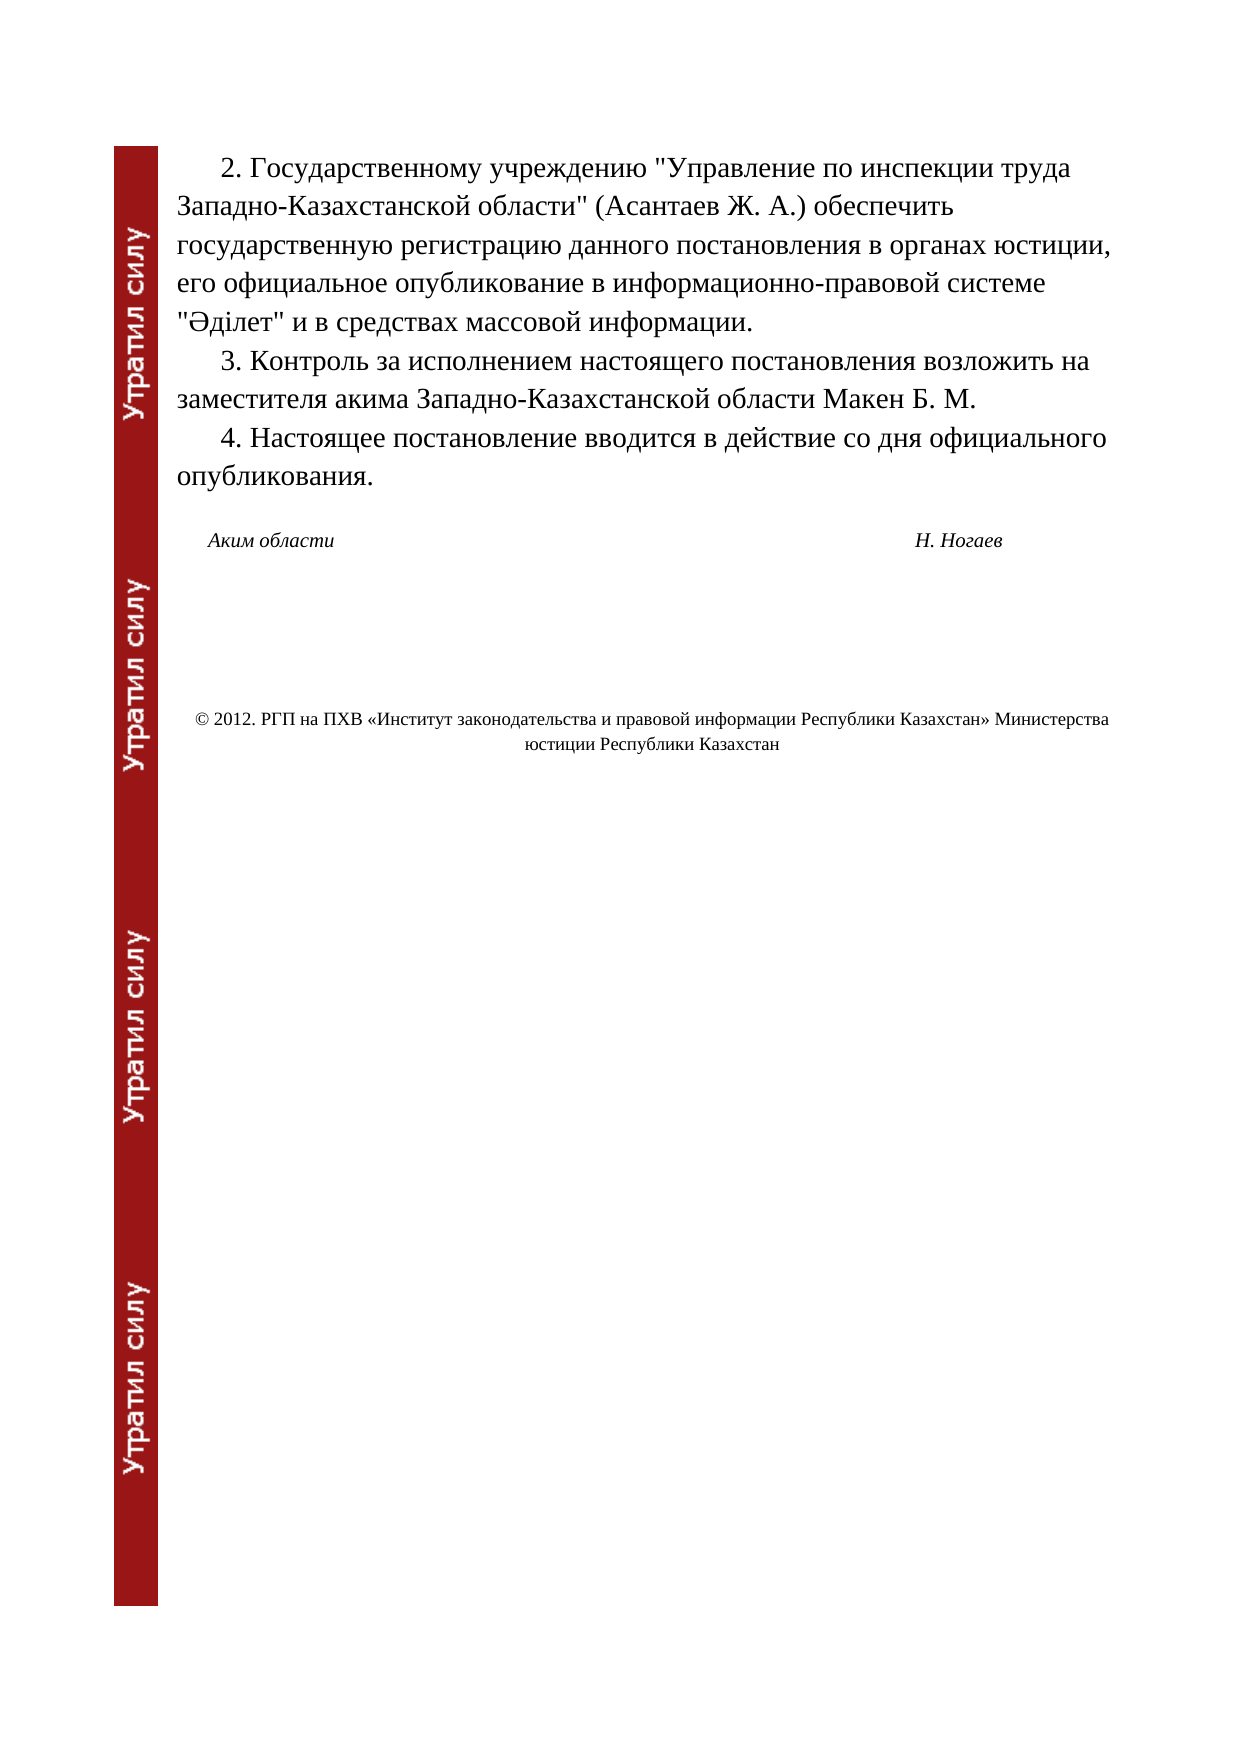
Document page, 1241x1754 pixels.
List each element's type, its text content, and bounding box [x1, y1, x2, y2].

table_header Аким области [101, 526, 913, 557]
picture [114, 146, 158, 150]
text © 2012. РГП на ПХВ «Институт законодательства и правовой информации Республики Казахстан» Министерства юстиции Республики Казахстан [112, 708, 1128, 754]
picture [114, 754, 158, 1606]
table_header Н. Ногаев [913, 526, 1240, 557]
picture [114, 557, 158, 708]
picture [114, 522, 158, 526]
